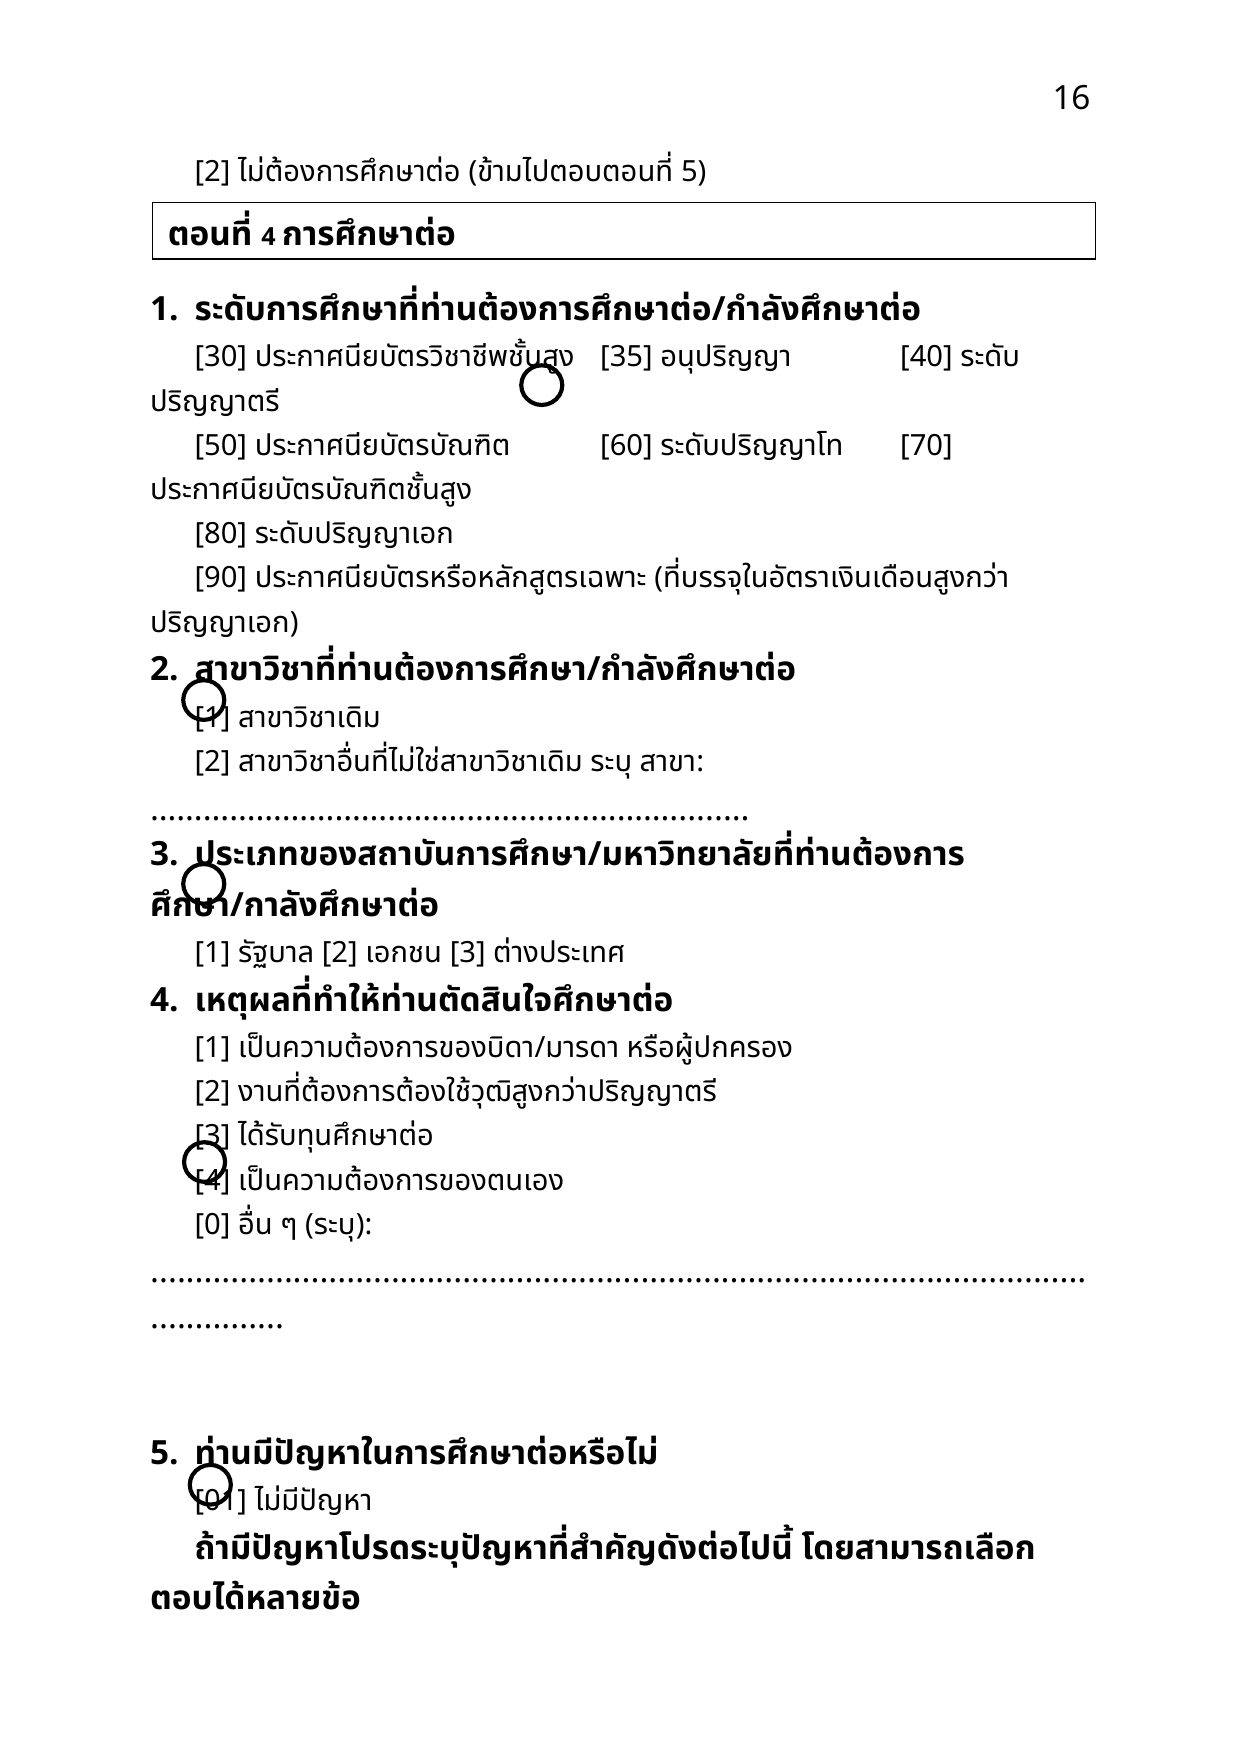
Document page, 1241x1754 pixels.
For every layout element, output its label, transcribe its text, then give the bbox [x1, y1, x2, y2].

text [50] ประกาศนียบัตรบัณฑิต [60] ระดับปริญญาโท [70] ประกาศนียบัตรบัณฑิตชั้นสูง [150, 424, 1090, 512]
text [1] สาขาวิชาเดิม [150, 696, 1090, 740]
text 2. สาขาวิชาที่ท่านต้องการศึกษา/กำลังศึกษาต่อ [150, 645, 1090, 696]
text [1] เป็นความต้องการของบิดา/มารดา หรือผู้ปกครอง [150, 1026, 1090, 1070]
text [90] ประกาศนียบัตรหรือหลักสูตรเฉพาะ (ที่บรรจุในอัตราเงินเดือนสูงกว่าปริญญาเอก) [150, 557, 1090, 645]
text [2] งานที่ต้องการต้องใช้วุฒิสูงกว่าปริญญาตรี [150, 1070, 1090, 1114]
text [2] ไม่ต้องการศึกษาต่อ (ข้ามไปตอบตอนที่ 5) [150, 150, 1090, 194]
text 1. ระดับการศึกษาที่ท่านต้องการศึกษาต่อ/กำลังศึกษาต่อ [150, 285, 1090, 336]
text [4] เป็นความต้องการของตนเอง [150, 1159, 1090, 1203]
text 5. ท่านมีปัญหาในการศึกษาต่อหรือไม่ [150, 1429, 1090, 1479]
text [1] รัฐบาล [2] เอกชน [3] ต่างประเทศ [150, 931, 1090, 975]
text [01] ไม่มีปัญหา [150, 1479, 1090, 1524]
text [80] ระดับปริญญาเอก [150, 512, 1090, 557]
text ถ้ามีปัญหาโปรดระบุปัญหาที่สำคัญดังต่อไปนี้ โดยสามารถเลือกตอบได้หลายข้อ [150, 1524, 1090, 1625]
text 4. เหตุผลที่ทำให้ท่านตัดสินใจศึกษาต่อ [150, 975, 1090, 1026]
text [30] ประกาศนียบัตรวิชาชีพชั้นสูง [35] อนุปริญญา [40] ระดับปริญญาตรี [150, 336, 1090, 424]
text [2] สาขาวิชาอื่นที่ไม่ใช่สาขาวิชาเดิม ระบุ สาขา: ……………………………………........………......... [150, 740, 1090, 830]
text [3] ได้รับทุนศึกษาต่อ [150, 1114, 1090, 1159]
text [0] อื่น ๆ (ระบุ): ........................................................................................................................ [150, 1203, 1090, 1338]
text 3. ประเภทของสถาบันการศึกษา/มหาวิทยาลัยที่ท่านต้องการศึกษา/กาลังศึกษาต่อ [150, 830, 1090, 931]
